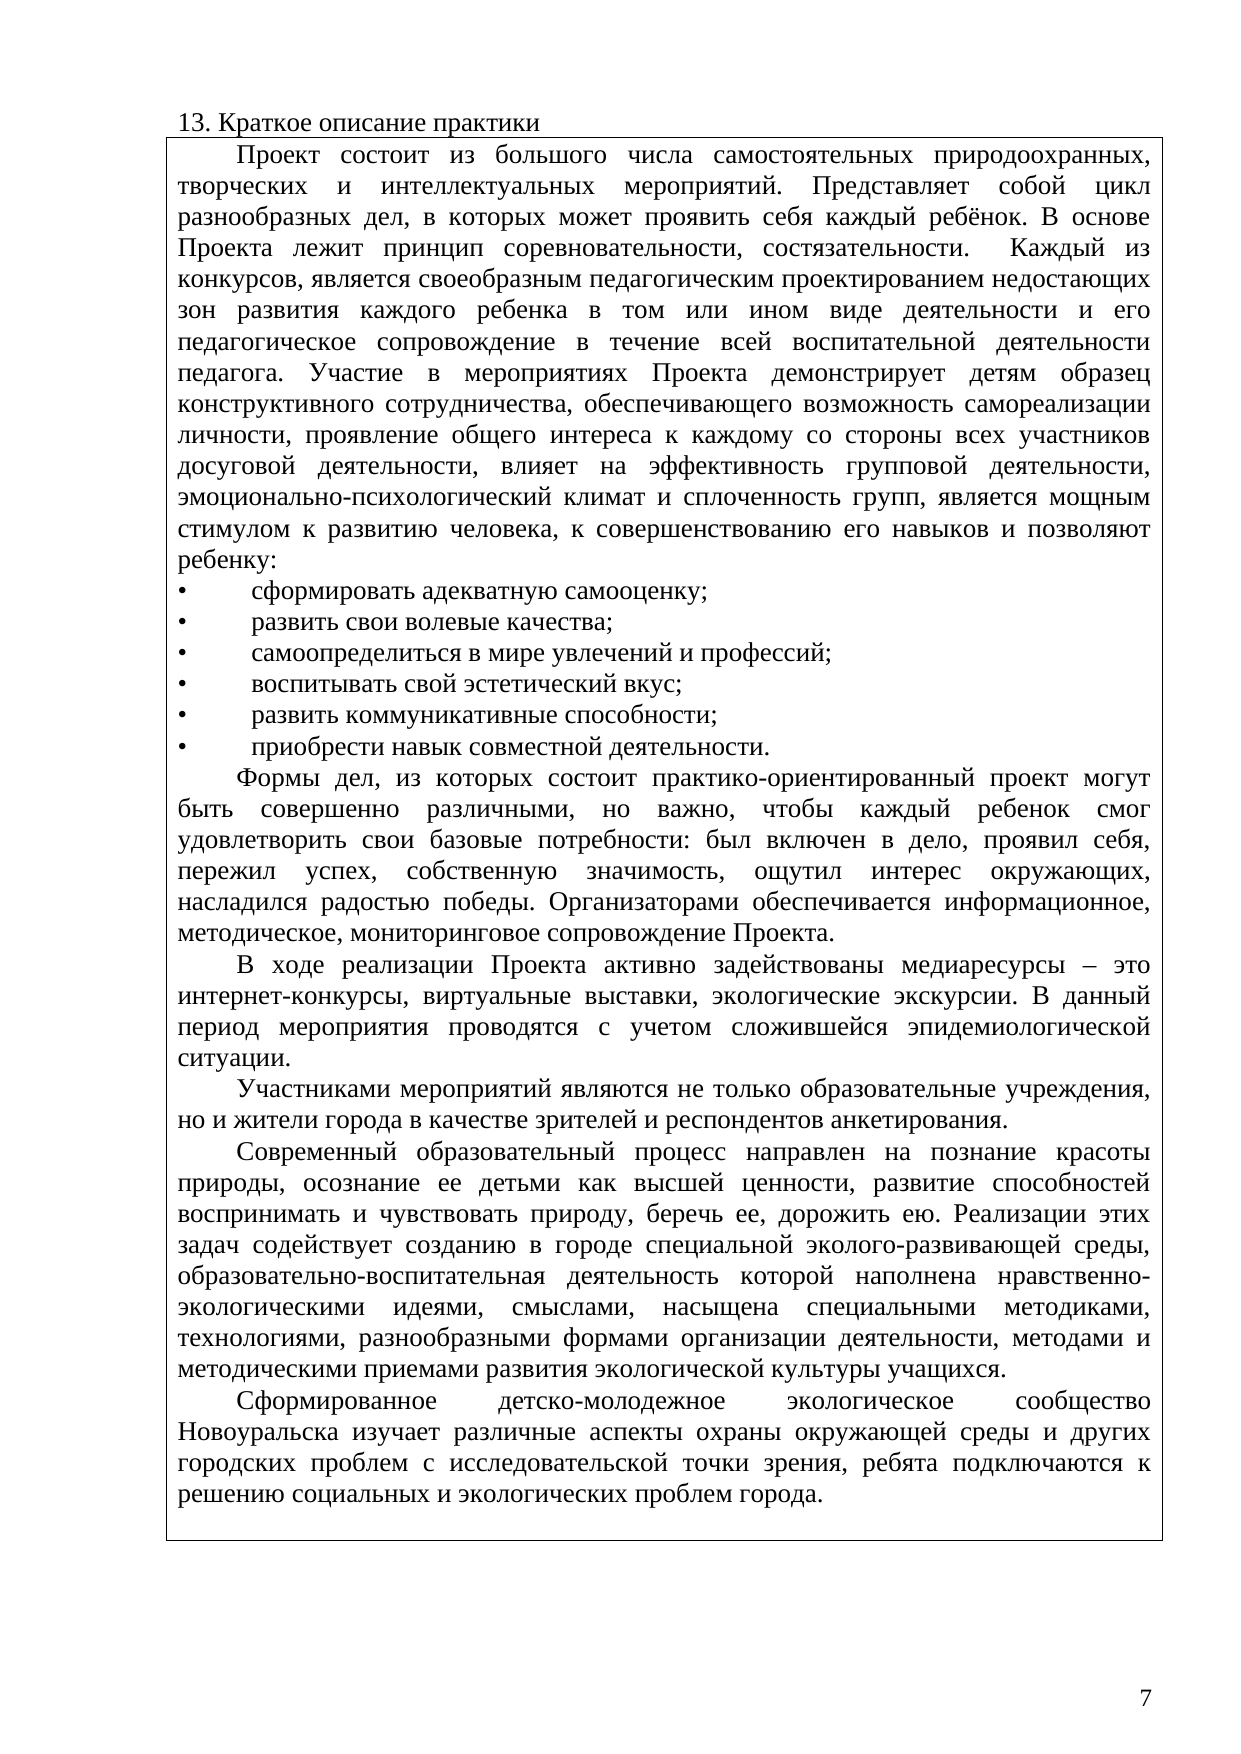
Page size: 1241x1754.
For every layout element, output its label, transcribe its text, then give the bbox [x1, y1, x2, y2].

text 13. Краткое описание практики [177, 106, 1152, 137]
table_header Проект состоит из большого числа самостоятельных природоохранных, творческих и интеллектуальных мероприятий. Представляет собой цикл разнообразных дел, в которых может проявить себя каждый ребёнок. В основе Проекта лежит принцип соревновательности, состязательности. Каждый из конкурсов, является своеобразным педагогическим проектированием недостающих зон развития каждого ребенка в том или ином виде деятельности и его педагогическое сопровождение в течение всей воспитательной деятельности педагога. Участие в мероприятиях Проекта демонстрирует детям образец конструктивного сотрудничества, обеспечивающего возможность самореализации личности, проявление общего интереса к каждому со стороны всех участников досуговой деятельности, влияет на эффективность групповой деятельности, эмоционально-психологический климат и сплоченность групп, является мощным стимулом к развитию человека, к совершенствованию его навыков и позволяют ребенку: • сформировать адекватную самооценку; • развить свои волевые качества; • самоопределиться в мире увлечений и профессий; • воспитывать свой эстетический вкус; • развить коммуникативные способности; • приобрести навык совместной деятельности. Формы дел, из которых состоит практико-ориентированный проект могут быть совершенно различными, но важно, чтобы каждый ребенок смог удовлетворить свои базовые потребности: был включен в дело, проявил себя, пережил успех, собственную значимость, ощутил интерес окружающих, насладился радостью победы. Организаторами обеспечивается информационное, методическое, мониторинговое сопровождение Проекта. В ходе реализации Проекта активно задействованы медиаресурсы – это интернет-конкурсы, виртуальные выставки, экологические экскурсии. В данный период мероприятия проводятся с учетом сложившейся эпидемиологической ситуации. Участниками мероприятий являются не только образовательные учреждения, но и жители города в качестве зрителей и респондентов анкетирования. Современный образовательный процесс направлен на познание красоты природы, осознание ее детьми как высшей ценности, развитие способностей воспринимать и чувствовать природу, беречь ее, дорожить ею. Реализации этих задач содействует созданию в городе специальной эколого-развивающей среды, образовательно-воспитательная деятельность которой наполнена нравственно-экологическими идеями, смыслами, насыщена специальными методиками, технологиями, разнообразными формами организации деятельности, методами и методическими приемами развития экологической культуры учащихся. Сформированное детско-молодежное экологическое сообщество Новоуральска изучает различные аспекты охраны окружающей среды и других городских проблем с исследовательской точки зрения, ребята подключаются к решению социальных и экологических проблем города. [167, 138, 1162, 1539]
